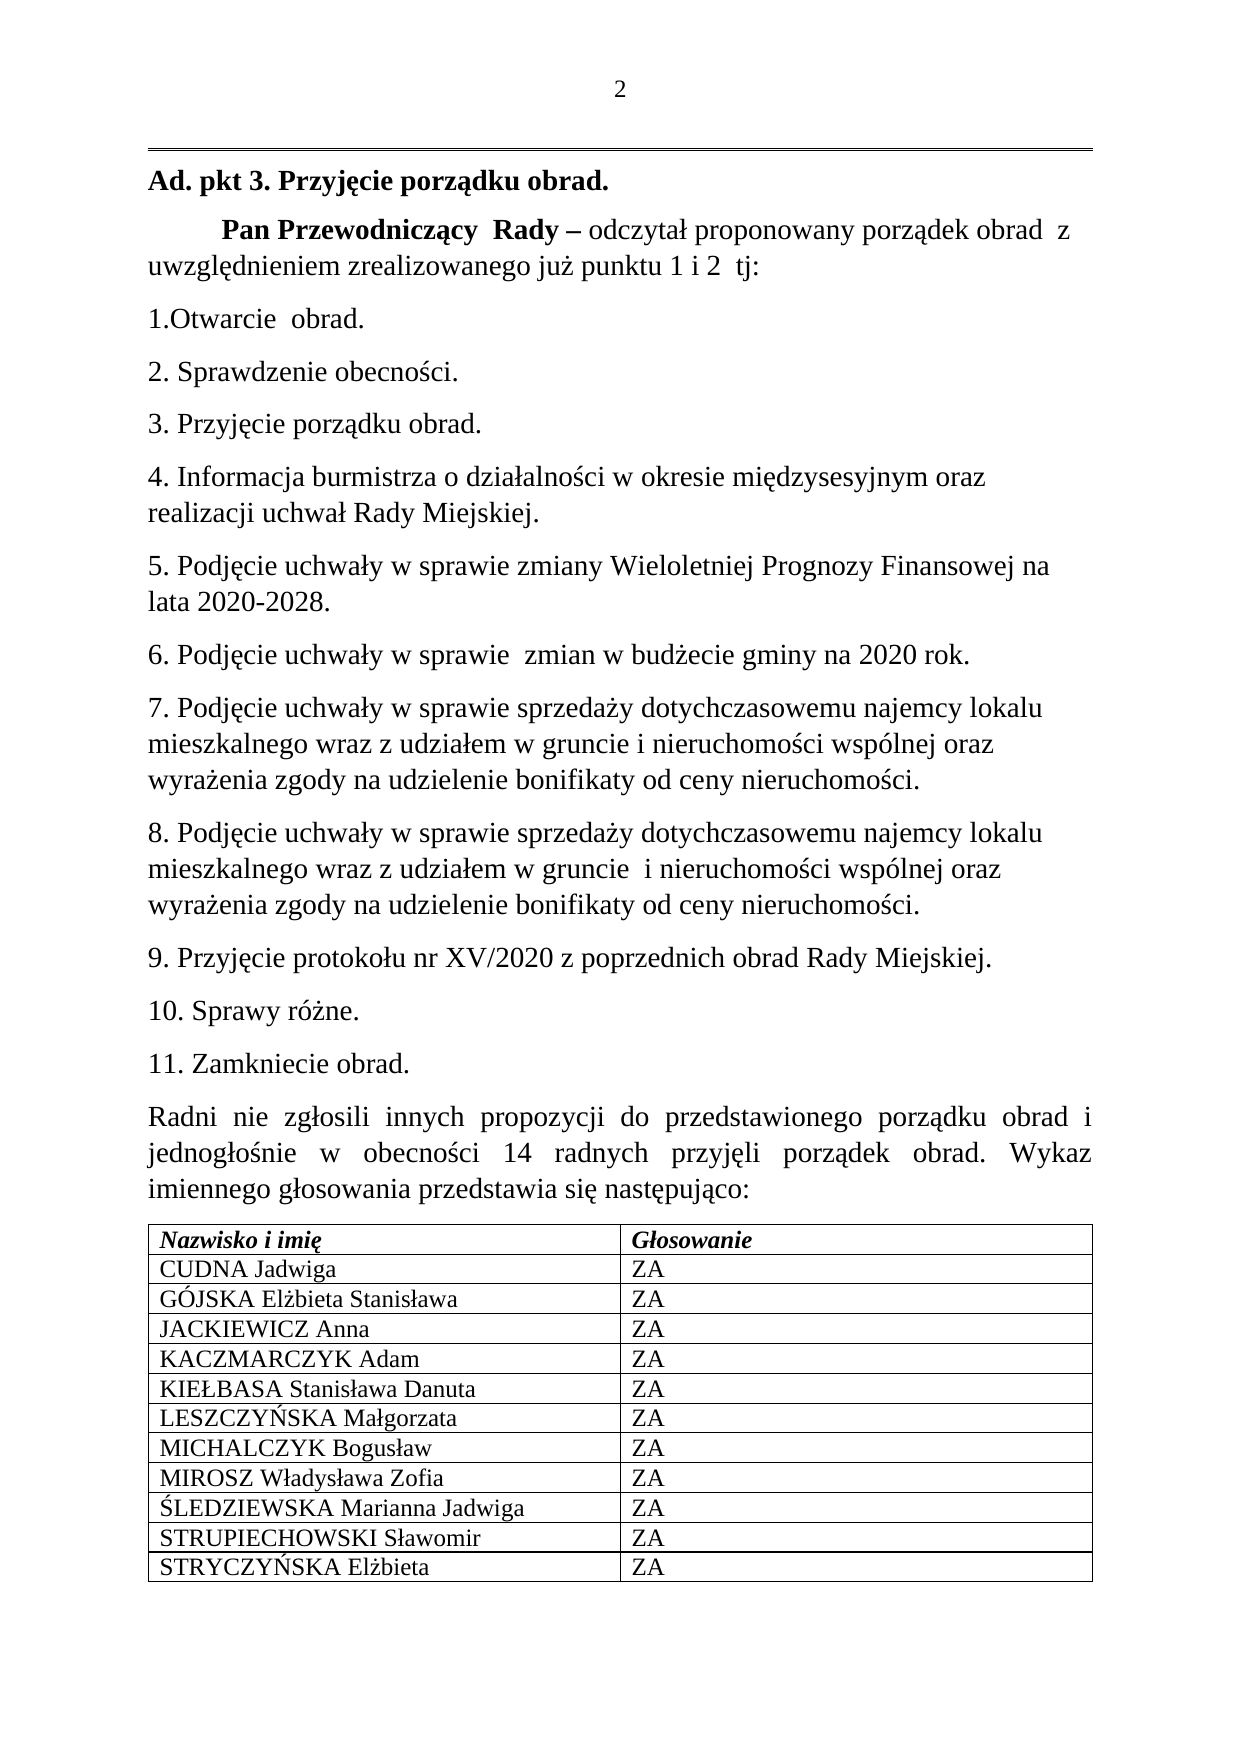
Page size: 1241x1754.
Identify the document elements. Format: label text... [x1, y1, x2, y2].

table_cell ZA [621, 1314, 1092, 1343]
table_cell KACZMARCZYK Adam [149, 1344, 620, 1373]
table_cell ZA [621, 1463, 1092, 1492]
table_cell ZA [621, 1255, 1092, 1283]
table_cell ZA [621, 1284, 1092, 1313]
text Pan Przewodniczący Rady – odczytał proponowany porządek obrad z uwzględnieniem zrealizowanego już punktu 1 i 2 tj: [148, 212, 1093, 282]
table_cell ŚLEDZIEWSKA Marianna Jadwiga [149, 1493, 620, 1522]
text 6. Podjęcie uchwały w sprawie zmian w budżecie gminy na 2020 rok. [148, 637, 1093, 671]
table_cell ZA [621, 1404, 1092, 1432]
table_cell JACKIEWICZ Anna [149, 1314, 620, 1343]
text 8. Podjęcie uchwały w sprawie sprzedaży dotychczasowemu najemcy lokalu mieszkalnego wraz z udziałem w gruncie i nieruchomości wspólnej oraz wyrażenia zgody na udzielenie bonifikaty od ceny nieruchomości. [148, 815, 1093, 921]
table_cell ZA [621, 1523, 1092, 1551]
subtitle Ad. pkt 3. Przyjęcie porządku obrad. [148, 151, 1093, 197]
table_cell ZA [621, 1493, 1092, 1522]
table_header Nazwisko i imię [149, 1225, 620, 1253]
table_cell ZA [621, 1553, 1092, 1581]
text 7. Podjęcie uchwały w sprawie sprzedaży dotychczasowemu najemcy lokalu mieszkalnego wraz z udziałem w gruncie i nieruchomości wspólnej oraz wyrażenia zgody na udzielenie bonifikaty od ceny nieruchomości. [148, 690, 1093, 796]
table_cell ZA [621, 1344, 1092, 1373]
table_cell LESZCZYŃSKA Małgorzata [149, 1404, 620, 1432]
text 9. Przyjęcie protokołu nr XV/2020 z poprzednich obrad Rady Miejskiej. [148, 940, 1093, 974]
text 2. Sprawdzenie obecności. [148, 354, 1093, 387]
table_cell STRYCZYŃSKA Elżbieta [149, 1553, 620, 1581]
table_header Głosowanie [621, 1225, 1092, 1253]
text Radni nie zgłosili innych propozycji do przedstawionego porządku obrad i jednogłośnie w obecności 14 radnych przyjęli porządek obrad. Wykaz imiennego głosowania przedstawia się następująco: [148, 1099, 1093, 1204]
table_cell MIROSZ Władysława Zofia [149, 1463, 620, 1492]
table_cell GÓJSKA Elżbieta Stanisława [149, 1284, 620, 1313]
text 11. Zamkniecie obrad. [148, 1046, 1093, 1079]
text 1.Otwarcie obrad. [148, 301, 1093, 334]
text 4. Informacja burmistrza o działalności w okresie międzysesyjnym oraz realizacji uchwał Rady Miejskiej. [148, 459, 1093, 529]
text 3. Przyjęcie porządku obrad. [148, 406, 1093, 440]
table_cell ZA [621, 1433, 1092, 1462]
text 5. Podjęcie uchwały w sprawie zmiany Wieloletniej Prognozy Finansowej na lata 2020-2028. [148, 548, 1093, 618]
text 10. Sprawy różne. [148, 993, 1093, 1027]
table_cell KIEŁBASA Stanisława Danuta [149, 1374, 620, 1402]
table_cell STRUPIECHOWSKI Sławomir [149, 1523, 620, 1551]
table_cell MICHALCZYK Bogusław [149, 1433, 620, 1462]
table_cell ZA [621, 1374, 1092, 1402]
table_cell CUDNA Jadwiga [149, 1255, 620, 1283]
